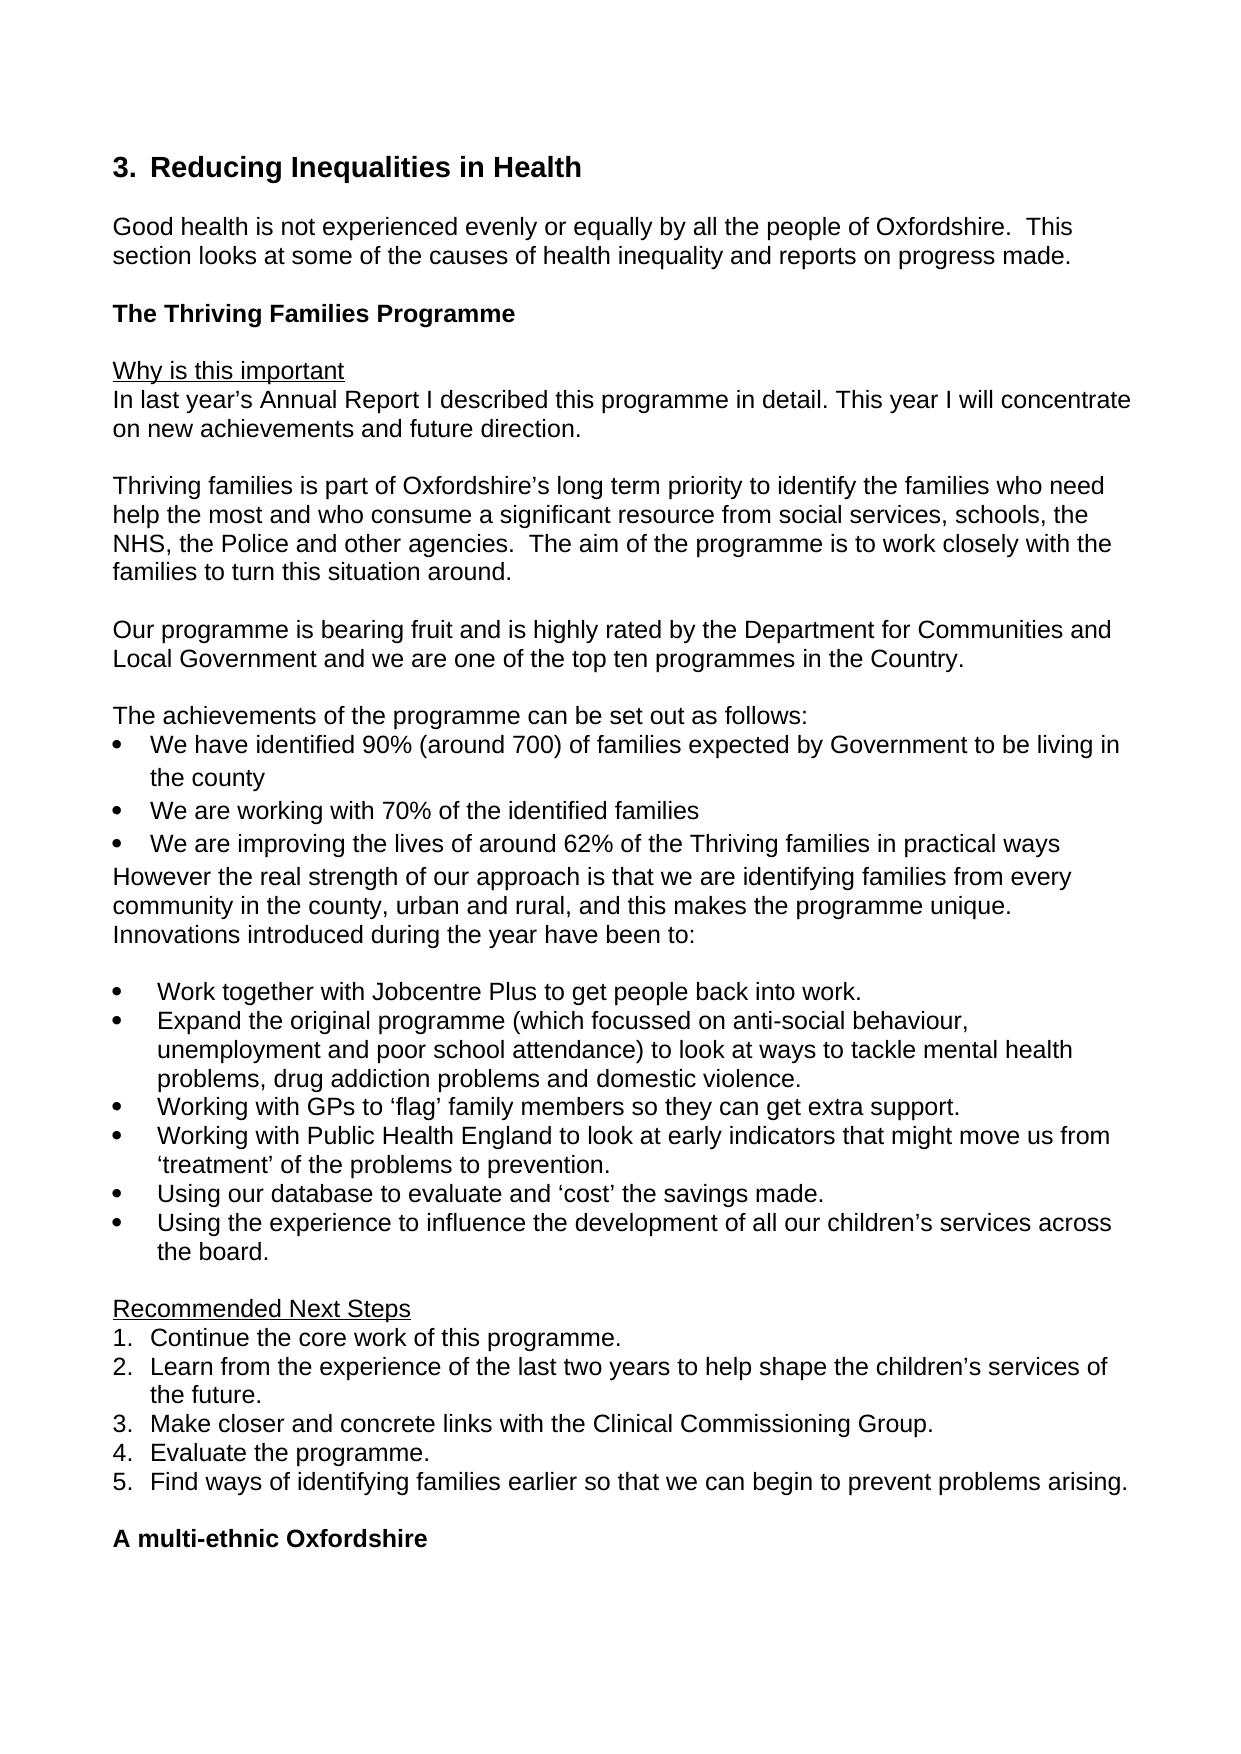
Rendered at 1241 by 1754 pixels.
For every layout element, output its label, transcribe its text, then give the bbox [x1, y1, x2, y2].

list Using our database to evaluate and ‘cost’ the savings made. [112, 1179, 1137, 1208]
subtitle A multi-ethnic Oxfordshire [112, 1524, 1137, 1553]
subtitle Recommended Next Steps [112, 1294, 1137, 1323]
list We are working with 70% of the identified families [112, 796, 1137, 825]
list We are improving the lives of around 62% of the Thriving families in practical ways [112, 829, 1137, 858]
list Make closer and concrete links with the Clinical Commissioning Group. [112, 1409, 1137, 1438]
text However the real strength of our approach is that we are identifying families from every community in the county, urban and rural, and this makes the programme unique. [112, 862, 1137, 920]
list Working with GPs to ‘flag’ family members so they can get extra support. [112, 1092, 1137, 1121]
text Good health is not experienced evenly or equally by all the people of Oxfordshire. This section looks at some of the causes of health inequality and reports on progress made. [112, 212, 1137, 270]
list Evaluate the programme. [112, 1438, 1137, 1467]
text Our programme is bearing fruit and is highly rated by the Department for Communities and Local Government and we are one of the top ten programmes in the Country. [112, 615, 1137, 672]
list Continue the core work of this programme. [112, 1323, 1137, 1352]
list We have identified 90% (around 700) of families expected by Government to be living in the county [112, 730, 1137, 792]
subtitle Reducing Inequalities in Health [112, 150, 1137, 183]
list Learn from the experience of the last two years to help shape the children’s services of the future. [112, 1352, 1137, 1409]
text Thriving families is part of Oxfordshire’s long term priority to identify the families who need help the most and who consume a significant resource from social services, schools, the NHS, the Police and other agencies. The aim of the programme is to work closely with the families to turn this situation around. [112, 471, 1137, 586]
subtitle The Thriving Families Programme [112, 298, 1137, 327]
list Working with Public Health England to look at early indicators that might move us from ‘treatment’ of the problems to prevention. [112, 1121, 1137, 1179]
text In last year’s Annual Report I described this programme in detail. This year I will concentrate on new achievements and future direction. [112, 385, 1137, 442]
list Work together with Jobcentre Plus to get people back into work. [112, 977, 1137, 1006]
text The achievements of the programme can be set out as follows: [112, 701, 1137, 730]
list Expand the original programme (which focussed on anti-social behaviour, unemployment and poor school attendance) to look at ways to tackle mental health problems, drug addiction problems and domestic violence. [112, 1006, 1137, 1092]
list Find ways of identifying families earlier so that we can begin to prevent problems arising. [112, 1467, 1137, 1495]
text Why is this important [112, 356, 1137, 385]
text Innovations introduced during the year have been to: [112, 920, 1137, 948]
list Using the experience to influence the development of all our children’s services across the board. [112, 1208, 1137, 1265]
